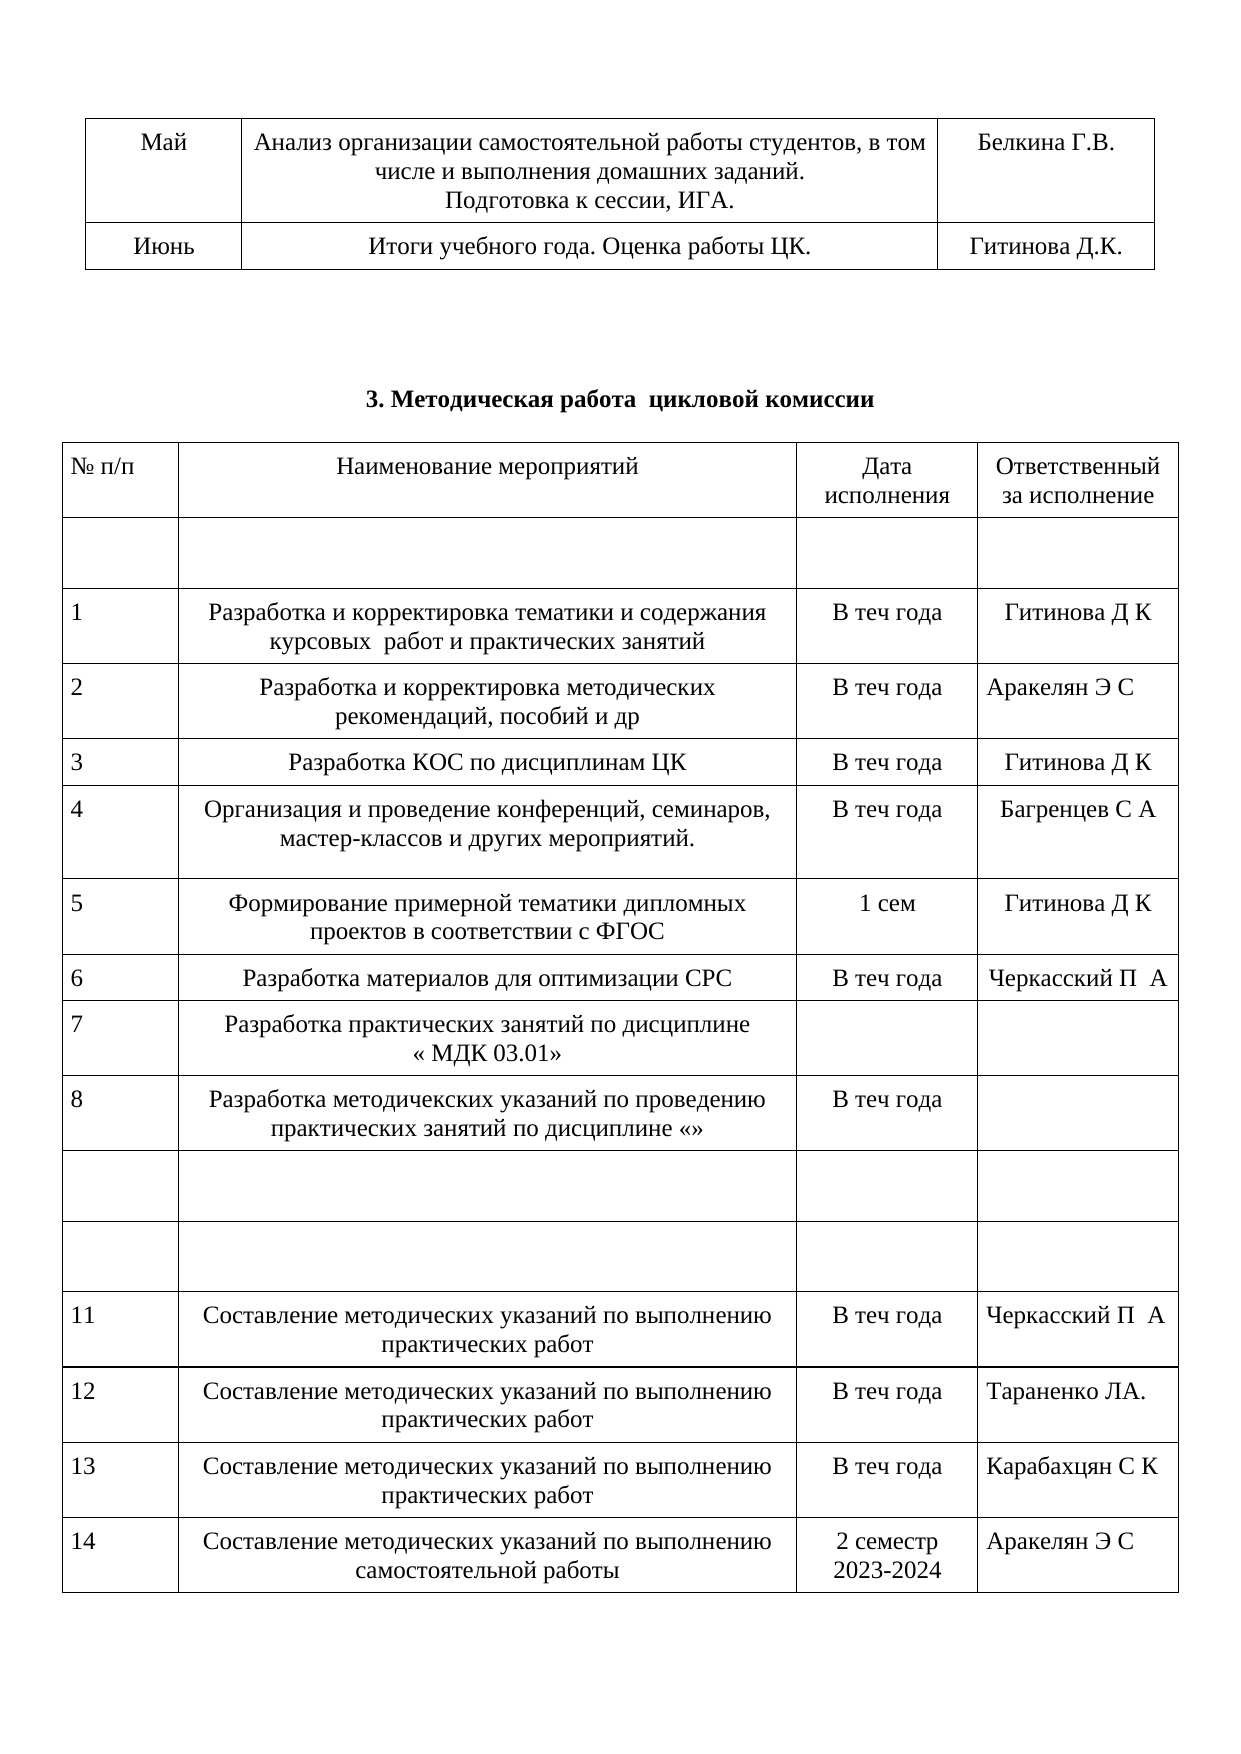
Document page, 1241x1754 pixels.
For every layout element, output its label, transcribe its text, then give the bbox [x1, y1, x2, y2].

table_cell [978, 1001, 1178, 1075]
table_cell Белкина Г.В. [938, 119, 1154, 222]
table_cell Составление методических указаний по выполнению практических работ [179, 1368, 796, 1442]
table_cell Разработка практических занятий по дисциплине « МДК 03.01» [179, 1001, 796, 1075]
table_cell [63, 1222, 178, 1291]
table_cell 7 [63, 1001, 178, 1075]
table_header № п/п [63, 443, 178, 517]
table_cell Составление методических указаний по выполнению самостоятельной работы [179, 1518, 796, 1592]
table_cell В теч года [797, 1292, 977, 1366]
table_cell [978, 1151, 1178, 1221]
table_cell 4 [63, 786, 178, 878]
table_cell 2 семестр 2023-2024 [797, 1518, 977, 1592]
table_header Дата исполнения [797, 443, 977, 517]
table_cell В теч года [797, 1443, 977, 1517]
table_cell 1 сем [797, 879, 977, 953]
table_cell Июнь [86, 223, 241, 268]
table_cell В теч года [797, 786, 977, 878]
table_cell Черкасский П А [978, 1292, 1178, 1366]
table_cell Составление методических указаний по выполнению практических работ [179, 1292, 796, 1366]
table_cell Карабахцян С К [978, 1443, 1178, 1517]
table_cell Тараненко ЛА. [978, 1368, 1178, 1442]
text 3. Методическая работа цикловой комиссии [118, 384, 1122, 413]
table_cell [179, 1151, 796, 1221]
table_cell Разработка материалов для оптимизации СРС [179, 955, 796, 1000]
table_cell В теч года [797, 664, 977, 738]
table_cell Разработка и корректировка тематики и содержания курсовых работ и практических занятий [179, 589, 796, 663]
table_cell [179, 518, 796, 588]
table_cell [797, 1151, 977, 1221]
table_cell В теч года [797, 589, 977, 663]
table_cell [179, 1222, 796, 1291]
table_cell 8 [63, 1076, 178, 1150]
table_cell 12 [63, 1368, 178, 1442]
table_cell 3 [63, 739, 178, 784]
table_cell Разработка КОС по дисциплинам ЦК [179, 739, 796, 784]
table_cell Черкасский П А [978, 955, 1178, 1000]
table_header Наименование мероприятий [179, 443, 796, 517]
table_cell [978, 1222, 1178, 1291]
table_cell Организация и проведение конференций, семинаров, мастер-классов и других мероприятий. [179, 786, 796, 878]
table_cell Аракелян Э С [978, 1518, 1178, 1592]
table_cell Формирование примерной тематики дипломных проектов в соответствии с ФГОС [179, 879, 796, 953]
table_cell В теч года [797, 1076, 977, 1150]
table_cell Гитинова Д К [978, 589, 1178, 663]
table_cell [63, 1151, 178, 1221]
table_cell 2 [63, 664, 178, 738]
table_cell Багренцев С А [978, 786, 1178, 878]
table_cell [797, 518, 977, 588]
table_cell 6 [63, 955, 178, 1000]
table_cell 14 [63, 1518, 178, 1592]
table_cell Итоги учебного года. Оценка работы ЦК. [242, 223, 937, 268]
table_cell [978, 1076, 1178, 1150]
table_cell Составление методических указаний по выполнению практических работ [179, 1443, 796, 1517]
table_cell Аракелян Э С [978, 664, 1178, 738]
table_cell [978, 518, 1178, 588]
table_cell В теч года [797, 739, 977, 784]
table_cell [797, 1001, 977, 1075]
table_cell 13 [63, 1443, 178, 1517]
table_header Ответственный за исполнение [978, 443, 1178, 517]
table_cell В теч года [797, 955, 977, 1000]
table_cell В теч года [797, 1368, 977, 1442]
table_cell Анализ организации самостоятельной работы студентов, в том числе и выполнения домашних заданий. Подготовка к сессии, ИГА. [242, 119, 937, 222]
table_cell [63, 518, 178, 588]
table_cell Гитинова Д.К. [938, 223, 1154, 268]
table_cell Разработка методичекских указаний по проведению практических занятий по дисциплине «» [179, 1076, 796, 1150]
table_cell 1 [63, 589, 178, 663]
table_cell Разработка и корректировка методических рекомендаций, пособий и др [179, 664, 796, 738]
table_cell 5 [63, 879, 178, 953]
table_cell Гитинова Д К [978, 879, 1178, 953]
table_cell [797, 1222, 977, 1291]
table_cell Гитинова Д К [978, 739, 1178, 784]
table_cell Май [86, 119, 241, 222]
table_cell 11 [63, 1292, 178, 1366]
